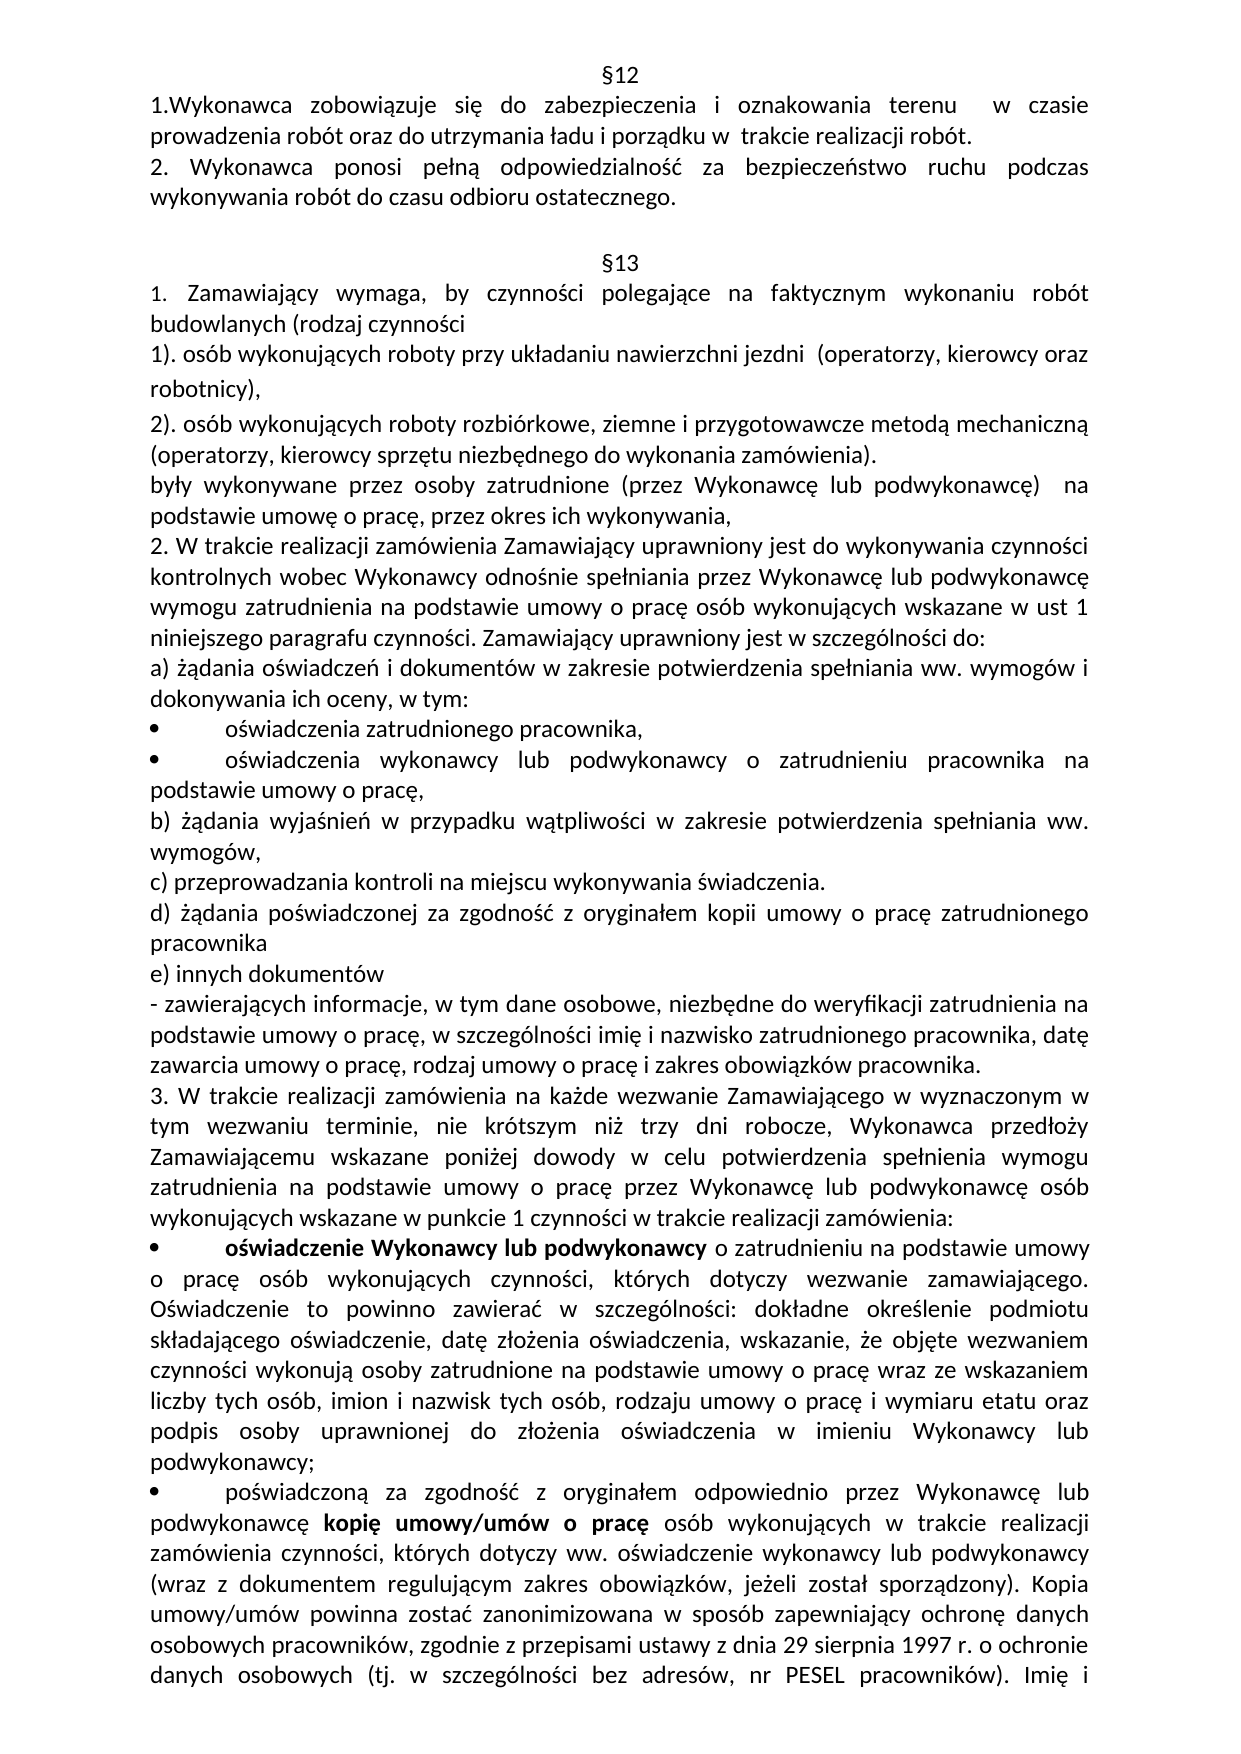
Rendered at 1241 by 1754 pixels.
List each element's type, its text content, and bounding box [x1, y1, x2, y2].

list były wykonywane przez osoby zatrudnione (przez Wykonawcę lub podwykonawcę) na podstawie umowę o pracę, przez okres ich wykonywania, [150, 469, 1090, 530]
list 2. W trakcie realizacji zamówienia Zamawiający uprawniony jest do wykonywania czynności kontrolnych wobec Wykonawcy odnośnie spełniania przez Wykonawcę lub podwykonawcę wymogu zatrudnienia na podstawie umowy o pracę osób wykonujących wskazane w ust 1 niniejszego paragrafu czynności. Zamawiający uprawniony jest w szczególności do: [150, 530, 1090, 652]
list oświadczenia zatrudnionego pracownika, [150, 713, 1090, 744]
list 3. W trakcie realizacji zamówienia na każde wezwanie Zamawiającego w wyznaczonym w tym wezwaniu terminie, nie krótszym niż trzy dni robocze, Wykonawca przedłoży Zamawiającemu wskazane poniżej dowody w celu potwierdzenia spełnienia wymogu zatrudnienia na podstawie umowy o pracę przez Wykonawcę lub podwykonawcę osób wykonujących wskazane w punkcie 1 czynności w trakcie realizacji zamówienia: [150, 1080, 1090, 1232]
text - zawierających informacje, w tym dane osobowe, niezbędne do weryfikacji zatrudnienia na podstawie umowy o pracę, w szczególności imię i nazwisko zatrudnionego pracownika, datę zawarcia umowy o pracę, rodzaj umowy o pracę i zakres obowiązków pracownika. [150, 988, 1090, 1080]
text §13 [150, 247, 1090, 277]
list b) żądania wyjaśnień w przypadku wątpliwości w zakresie potwierdzenia spełniania ww. wymogów, [150, 805, 1090, 866]
text e) innych dokumentów [150, 958, 1090, 988]
text 2. Wykonawca ponosi pełną odpowiedzialność za bezpieczeństwo ruchu podczas wykonywania robót do czasu odbioru ostatecznego. [150, 151, 1090, 212]
list oświadczenie Wykonawcy lub podwykonawcy o zatrudnieniu na podstawie umowy o pracę osób wykonujących czynności, których dotyczy wezwanie zamawiającego. Oświadczenie to powinno zawierać w szczególności: dokładne określenie podmiotu składającego oświadczenie, datę złożenia oświadczenia, wskazanie, że objęte wezwaniem czynności wykonują osoby zatrudnione na podstawie umowy o pracę wraz ze wskazaniem liczby tych osób, imion i nazwisk tych osób, rodzaju umowy o pracę i wymiaru etatu oraz podpis osoby uprawnionej do złożenia oświadczenia w imieniu Wykonawcy lub podwykonawcy; [150, 1232, 1090, 1477]
list a) żądania oświadczeń i dokumentów w zakresie potwierdzenia spełniania ww. wymogów i dokonywania ich oceny, w tym: [150, 652, 1090, 713]
list c) przeprowadzania kontroli na miejscu wykonywania świadczenia. [150, 866, 1090, 897]
list d) żądania poświadczonej za zgodność z oryginałem kopii umowy o pracę zatrudnionego pracownika [150, 897, 1090, 958]
text 1.Wykonawca zobowiązuje się do zabezpieczenia i oznakowania terenu w czasie prowadzenia robót oraz do utrzymania ładu i porządku w trakcie realizacji robót. [150, 90, 1090, 151]
list Zamawiający wymaga, by czynności polegające na faktycznym wykonaniu robót budowlanych (rodzaj czynności [150, 277, 1090, 338]
text §12 [150, 59, 1090, 90]
text 2). osób wykonujących roboty rozbiórkowe, ziemne i przygotowawcze metodą mechaniczną (operatorzy, kierowcy sprzętu niezbędnego do wykonania zamówienia). [150, 408, 1090, 469]
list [150, 1477, 1090, 1690]
text 1). osób wykonujących roboty przy układaniu nawierzchni jezdni (operatorzy, kierowcy oraz robotnicy), [150, 338, 1090, 404]
list oświadczenia wykonawcy lub podwykonawcy o zatrudnieniu pracownika na podstawie umowy o pracę, [150, 744, 1090, 805]
